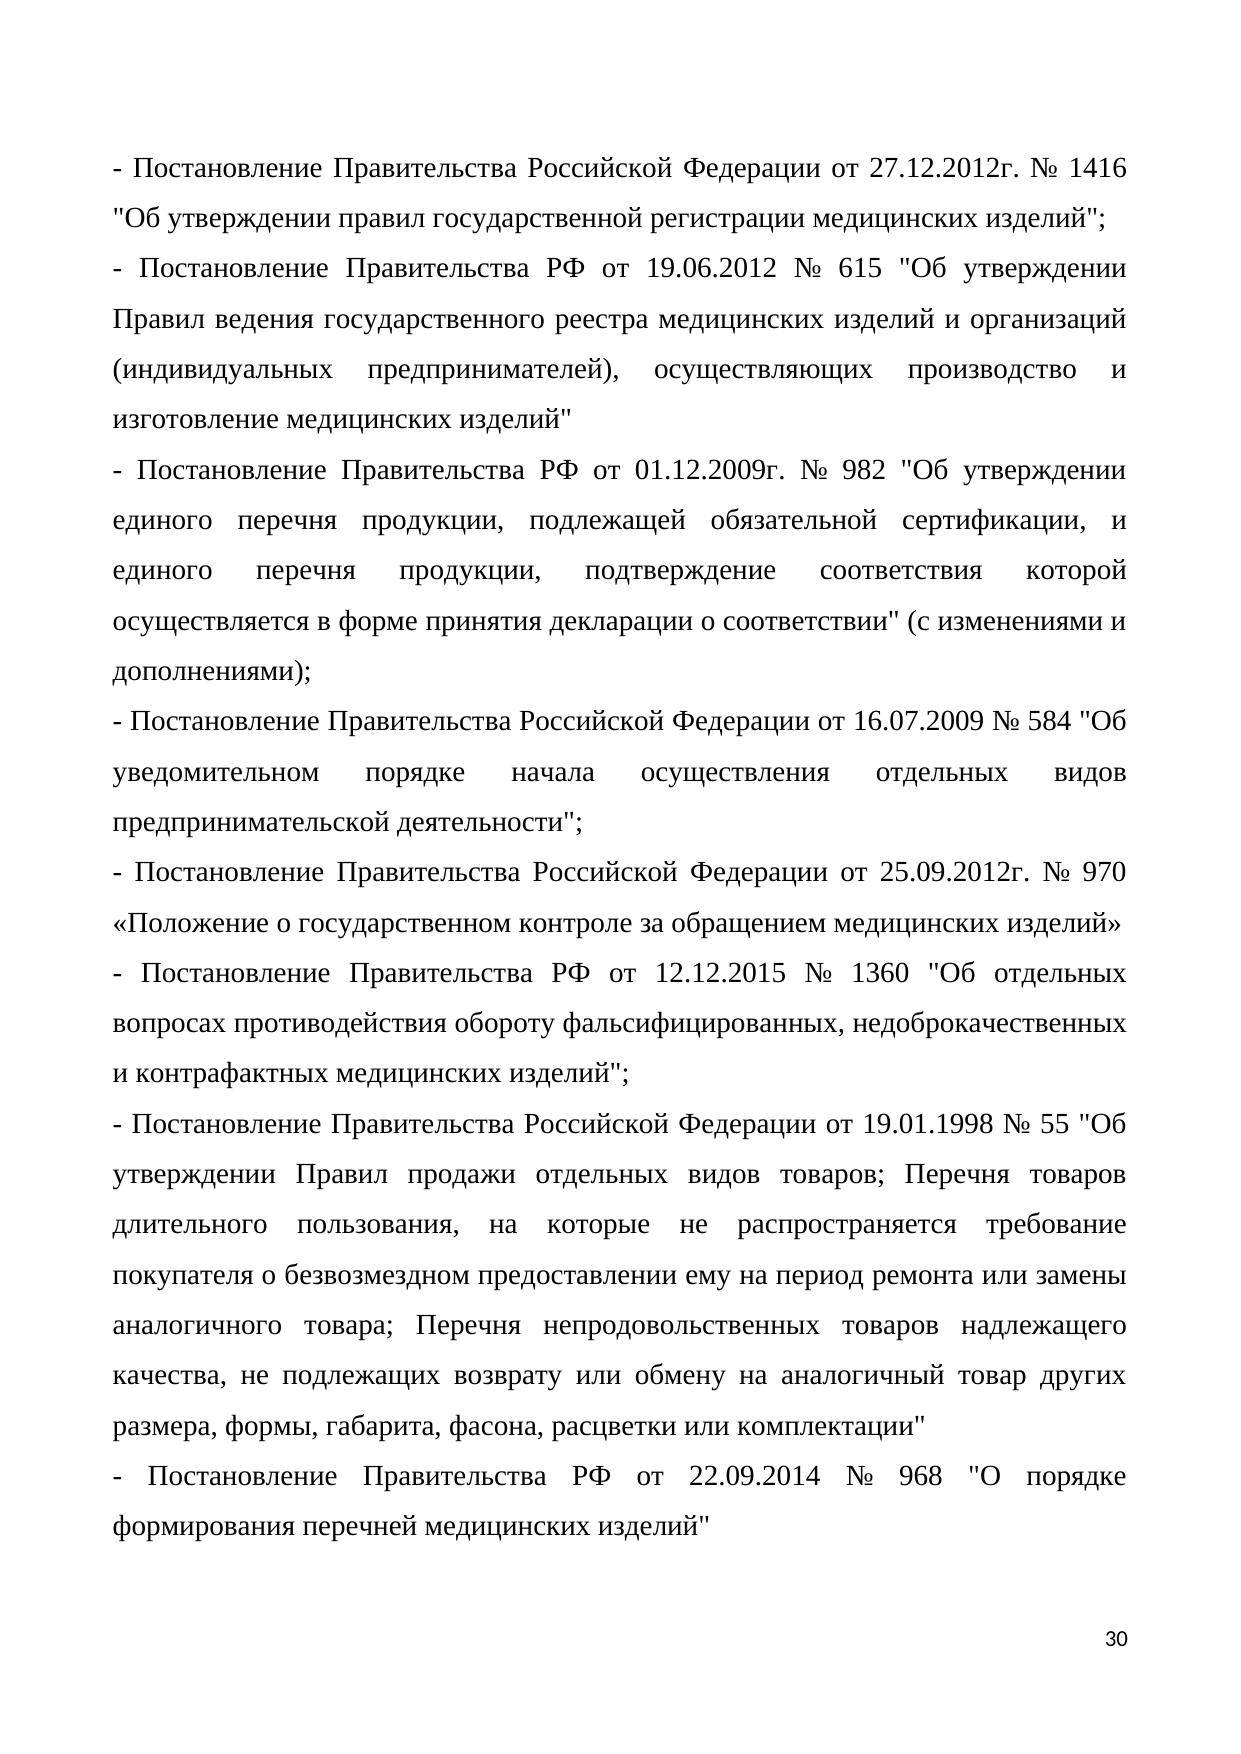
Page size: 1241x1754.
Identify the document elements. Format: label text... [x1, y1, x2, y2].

text - Постановление Правительства РФ от 01.12.2009г. № 982 "Об утверждении единого перечня продукции, подлежащей обязательной сертификации, и единого перечня продукции, подтверждение соответствия которой осуществляется в форме принятия декларации о соответствии" (с изменениями и дополнениями); [112, 452, 1128, 687]
text - Постановление Правительства Российской Федерации от 27.12.2012г. № 1416 "Об утверждении правил государственной регистрации медицинских изделий"; [112, 150, 1128, 234]
text - Постановление Правительства РФ от 19.06.2012 № 615 "Об утверждении Правил ведения государственного реестра медицинских изделий и организаций (индивидуальных предпринимателей), осуществляющих производство и изготовление медицинских изделий" [112, 251, 1128, 435]
text - Постановление Правительства Российской Федерации от 25.09.2012г. № 970 «Положение о государственном контроле за обращением медицинских изделий» [112, 854, 1128, 938]
text - Постановление Правительства РФ от 22.09.2014 № 968 "О порядке формирования перечней медицинских изделий" [112, 1458, 1128, 1542]
text - Постановление Правительства Российской Федерации от 19.01.1998 № 55 "Об утверждении Правил продажи отдельных видов товаров; Перечня товаров длительного пользования, на которые не распространяется требование покупателя о безвозмездном предоставлении ему на период ремонта или замены аналогичного товара; Перечня непродовольственных товаров надлежащего качества, не подлежащих возврату или обмену на аналогичный товар других размера, формы, габарита, фасона, расцветки или комплектации" [112, 1106, 1128, 1441]
text - Постановление Правительства РФ от 12.12.2015 № 1360 "Об отдельных вопросах противодействия обороту фальсифицированных, недоброкачественных и контрафактных медицинских изделий"; [112, 955, 1128, 1089]
text - Постановление Правительства Российской Федерации от 16.07.2009 № 584 "Об уведомительном порядке начала осуществления отдельных видов предпринимательской деятельности"; [112, 703, 1128, 838]
